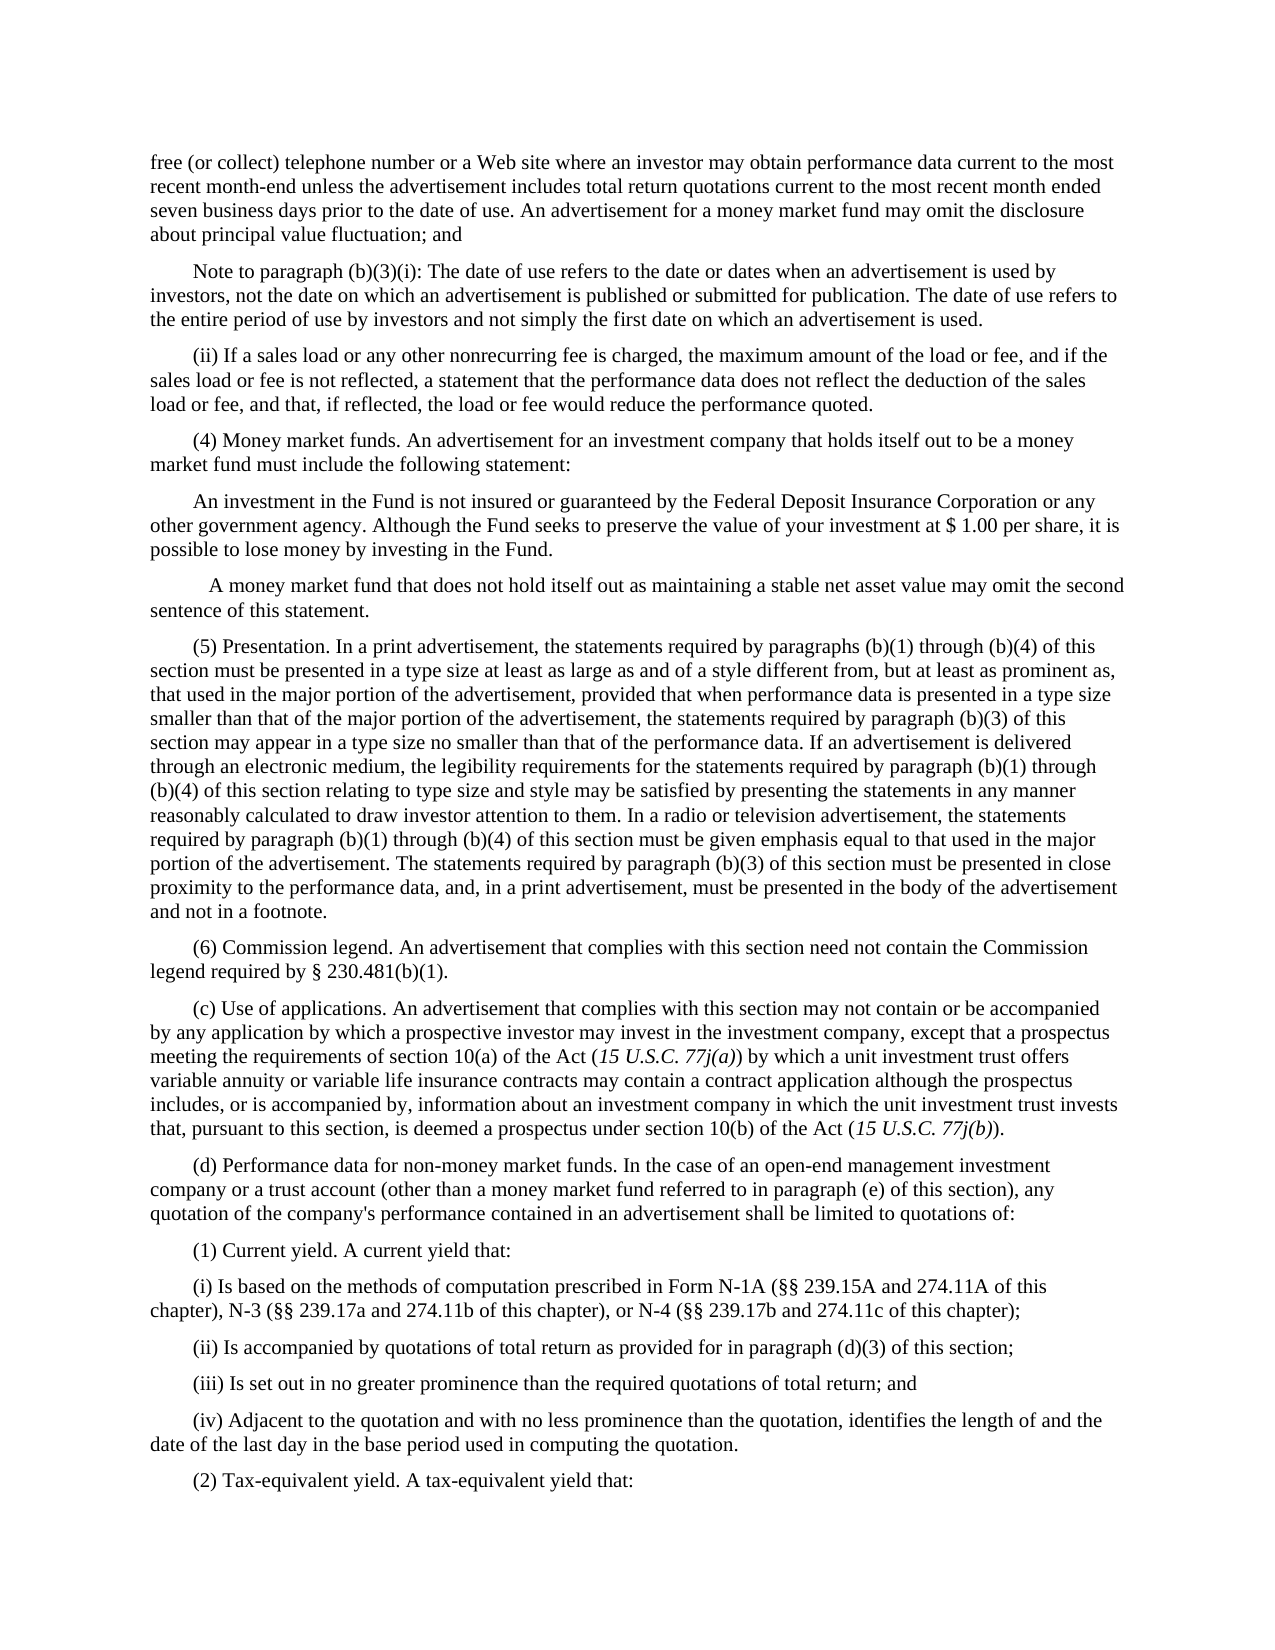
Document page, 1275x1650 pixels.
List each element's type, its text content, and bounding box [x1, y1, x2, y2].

text An investment in the Fund is not insured or guaranteed by the Federal Deposit Insurance Corporation or any other government agency. Although the Fund seeks to preserve the value of your investment at $ 1.00 per share, it is possible to lose money by investing in the Fund. [150, 489, 1125, 561]
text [150, 150, 1125, 246]
text (1) Current yield. A current yield that: [150, 1237, 1125, 1262]
text (iv) Adjacent to the quotation and with no less prominence than the quotation, identifies the length of and the date of the last day in the base period used in computing the quotation. [150, 1408, 1125, 1456]
text (iii) Is set out in no greater prominence than the required quotations of total return; and [150, 1371, 1125, 1395]
text (2) Tax-equivalent yield. A tax-equivalent yield that: [150, 1468, 1125, 1492]
text (4) Money market funds. An advertisement for an investment company that holds itself out to be a money market fund must include the following statement: [150, 428, 1125, 476]
text Note to paragraph (b)(3)(i): The date of use refers to the date or dates when an advertisement is used by investors, not the date on which an advertisement is published or submitted for publication. The date of use refers to the entire period of use by investors and not simply the first date on which an advertisement is used. [150, 259, 1125, 331]
text (5) Presentation. In a print advertisement, the statements required by paragraphs (b)(1) through (b)(4) of this section must be presented in a type size at least as large as and of a style different from, but at least as prominent as, that used in the major portion of the advertisement, provided that when performance data is presented in a type size smaller than that of the major portion of the advertisement, the statements required by paragraph (b)(3) of this section may appear in a type size no smaller than that of the performance data. If an advertisement is delivered through an electronic medium, the legibility requirements for the statements required by paragraph (b)(1) through (b)(4) of this section relating to type size and style may be satisfied by presenting the statements in any manner reasonably calculated to draw investor attention to them. In a radio or television advertisement, the statements required by paragraph (b)(1) through (b)(4) of this section must be given emphasis equal to that used in the major portion of the advertisement. The statements required by paragraph (b)(3) of this section must be presented in close proximity to the performance data, and, in a print advertisement, must be presented in the body of the advertisement and not in a footnote. [150, 634, 1125, 923]
text (6) Commission legend. An advertisement that complies with this section need not contain the Commission legend required by § 230.481(b)(1). [150, 935, 1125, 983]
text (d) Performance data for non-money market funds. In the case of an open-end management investment company or a trust account (other than a money market fund referred to in paragraph (e) of this section), any quotation of the company's performance contained in an advertisement shall be limited to quotations of: [150, 1153, 1125, 1225]
text A money market fund that does not hold itself out as maintaining a stable net asset value may omit the second sentence of this statement. [150, 573, 1125, 622]
text (ii) Is accompanied by quotations of total return as provided for in paragraph (d)(3) of this section; [150, 1335, 1125, 1359]
text (c) Use of applications. An advertisement that complies with this section may not contain or be accompanied by any application by which a prospective investor may invest in the investment company, except that a prospectus meeting the requirements of section 10(a) of the Act (15 U.S.C. 77j(a)) by which a unit investment trust offers variable annuity or variable life insurance contracts may contain a contract application although the prospectus includes, or is accompanied by, information about an investment company in which the unit investment trust invests that, pursuant to this section, is deemed a prospectus under section 10(b) of the Act (15 U.S.C. 77j(b)). [150, 996, 1125, 1140]
text (ii) If a sales load or any other nonrecurring fee is charged, the maximum amount of the load or fee, and if the sales load or fee is not reflected, a statement that the performance data does not reflect the deduction of the sales load or fee, and that, if reflected, the load or fee would reduce the performance quoted. [150, 343, 1125, 416]
